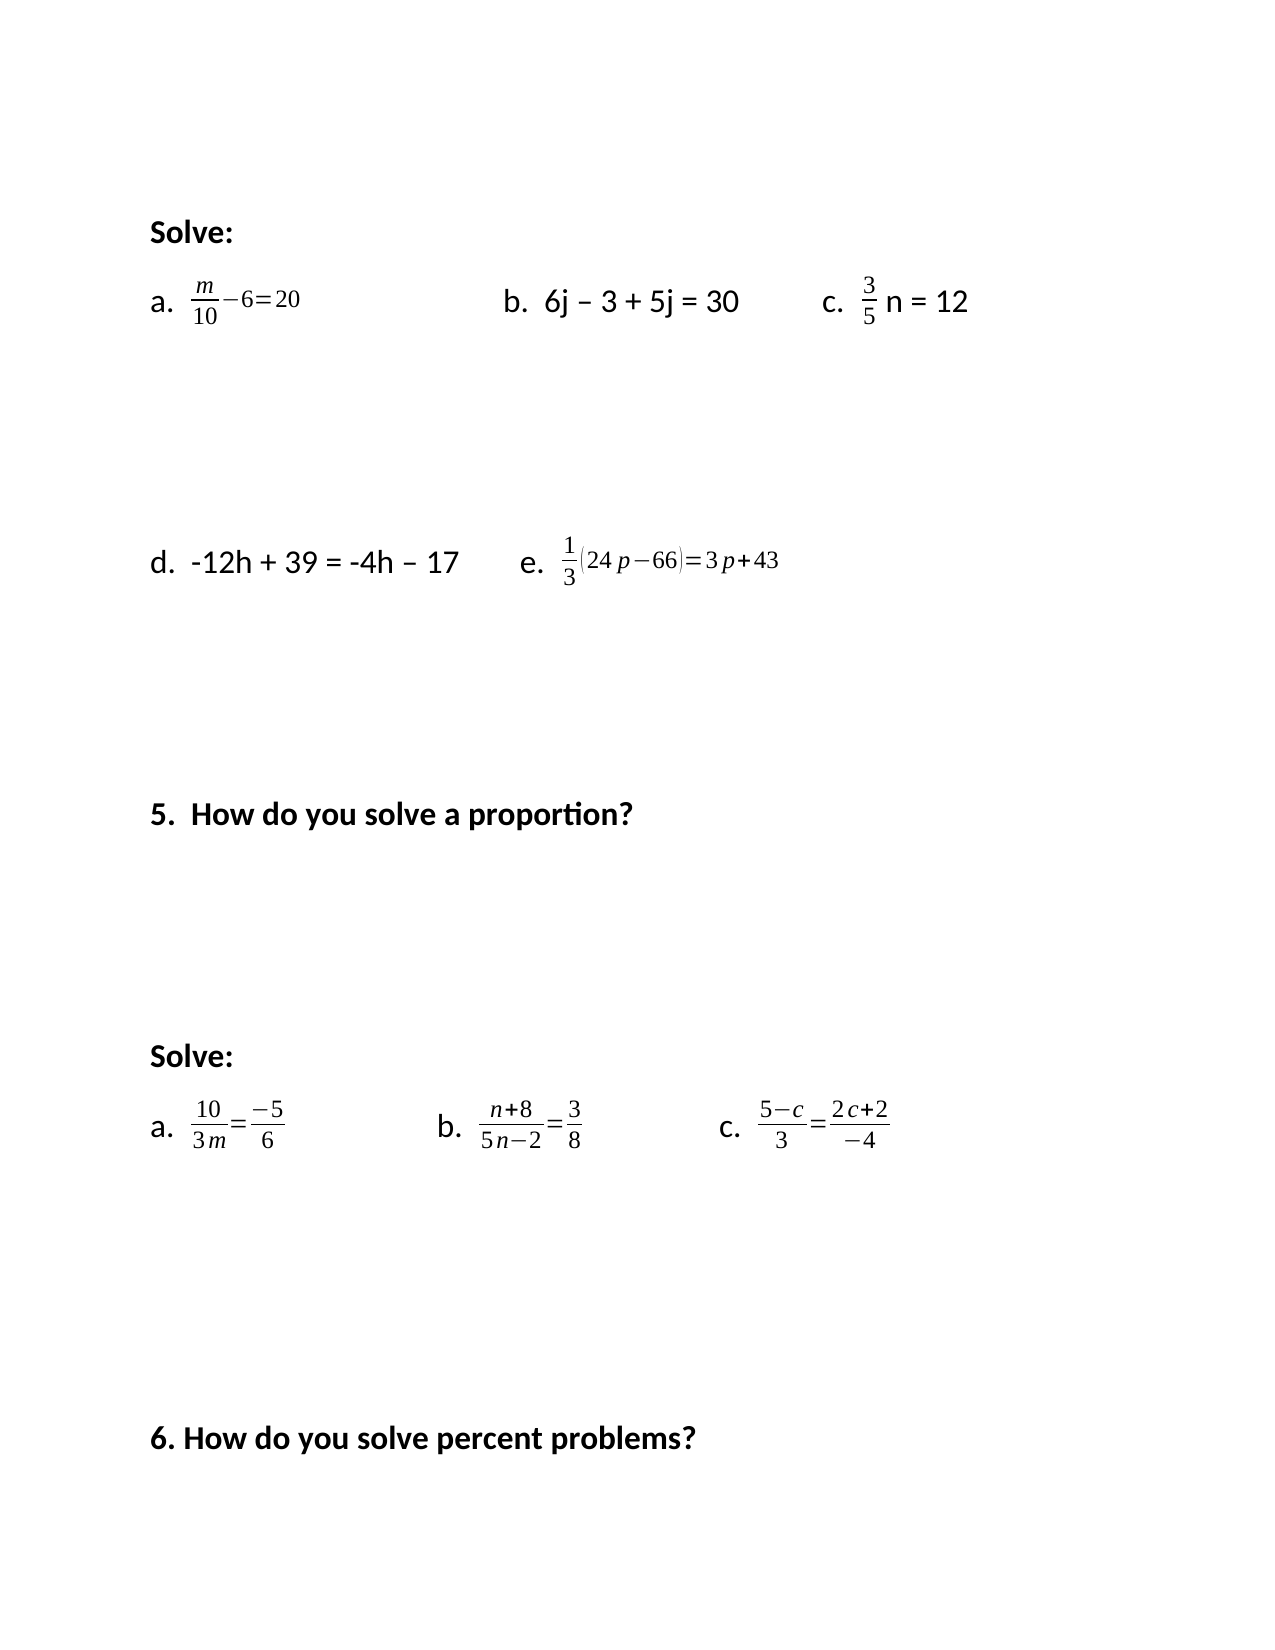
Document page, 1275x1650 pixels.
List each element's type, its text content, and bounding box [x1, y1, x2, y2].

text a. b. c. [150, 1096, 1125, 1155]
text 6. How do you solve percent problems? [150, 1417, 1125, 1458]
text Solve: [150, 211, 1125, 251]
text d. -12h + 39 = -4h – 17 e. [150, 532, 1125, 591]
text a. b. 6j – 3 + 5j = 30 c. n = 12 [150, 271, 1125, 330]
text Solve: [150, 1035, 1125, 1076]
text 5. How do you solve a proportion? [150, 793, 1125, 833]
